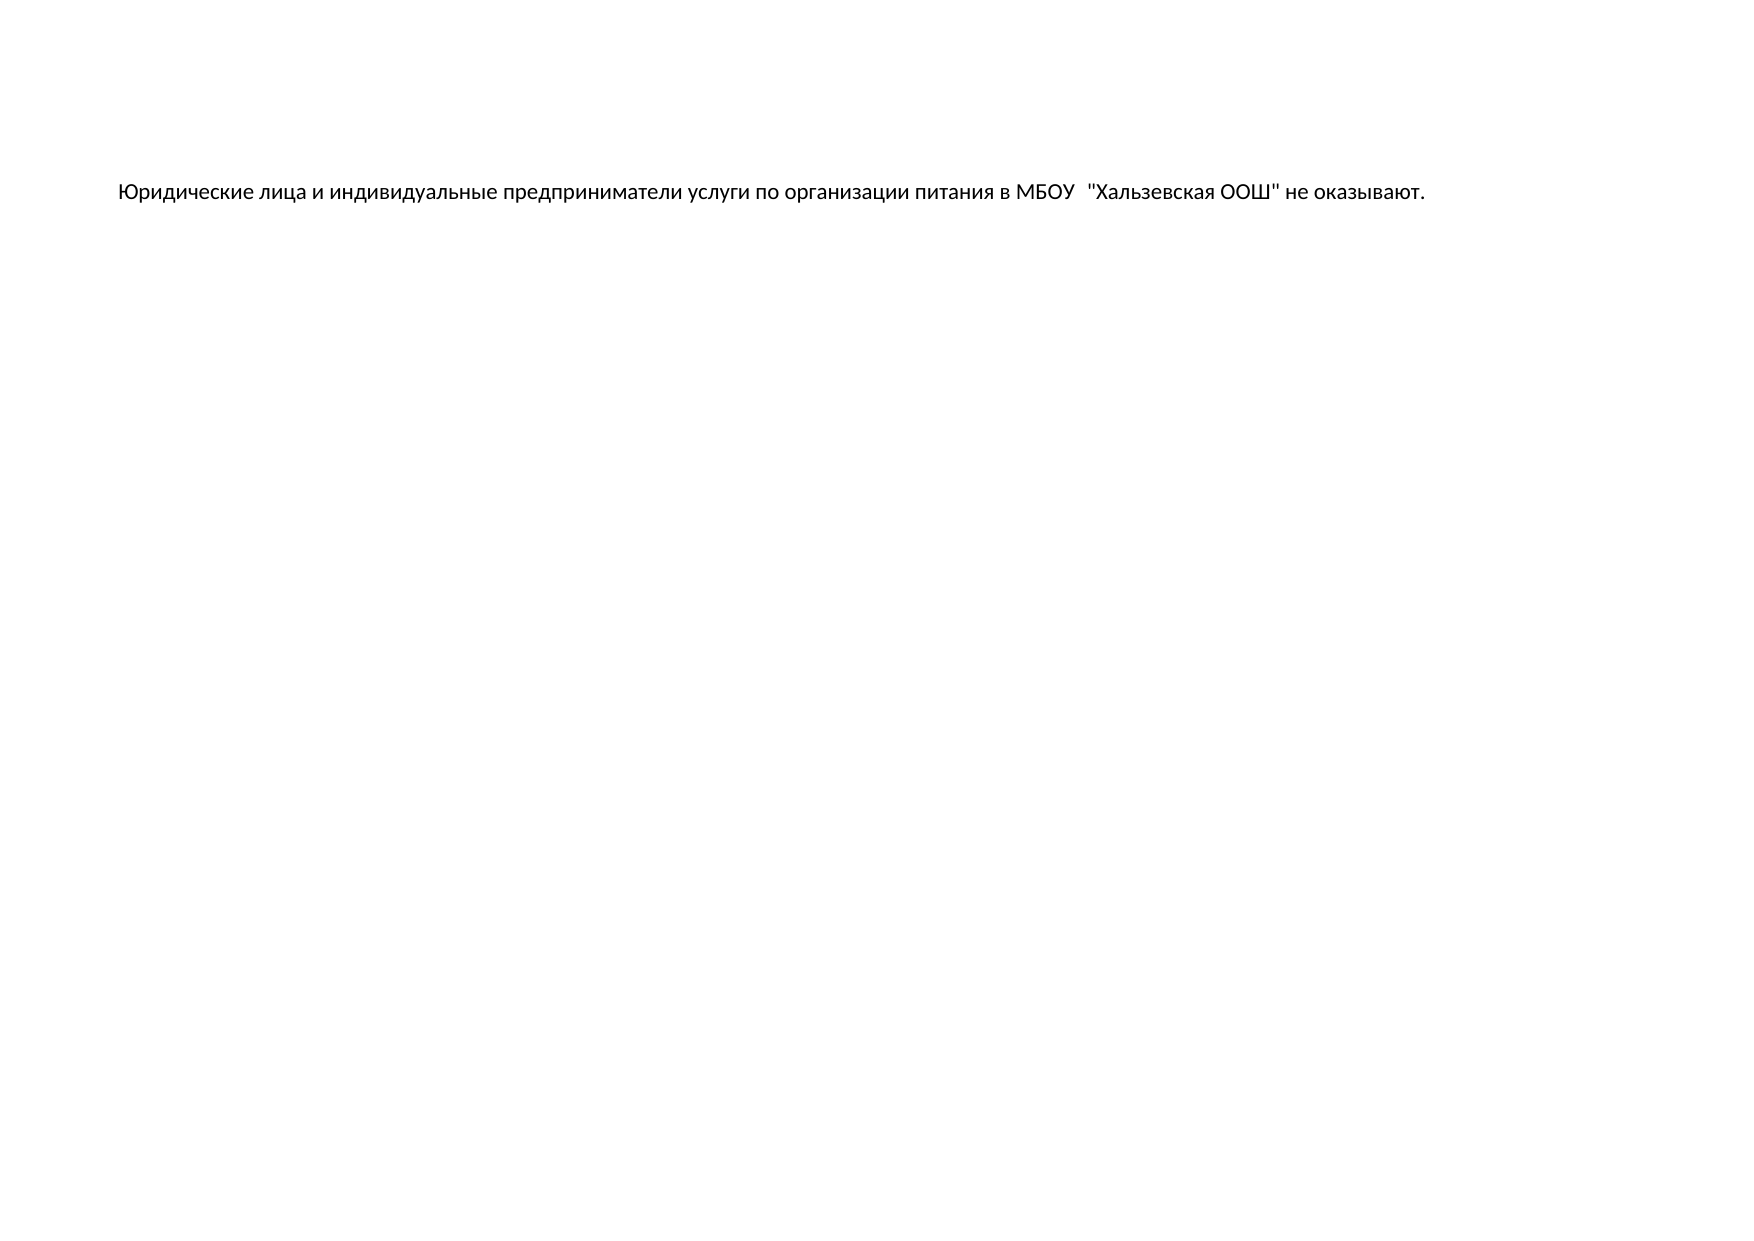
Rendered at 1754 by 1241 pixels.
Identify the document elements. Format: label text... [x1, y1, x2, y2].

text Юридические лица и индивидуальные предприниматели услуги по организации питания в МБОУ "Хальзевская ООШ" не оказывают. [118, 177, 1636, 205]
